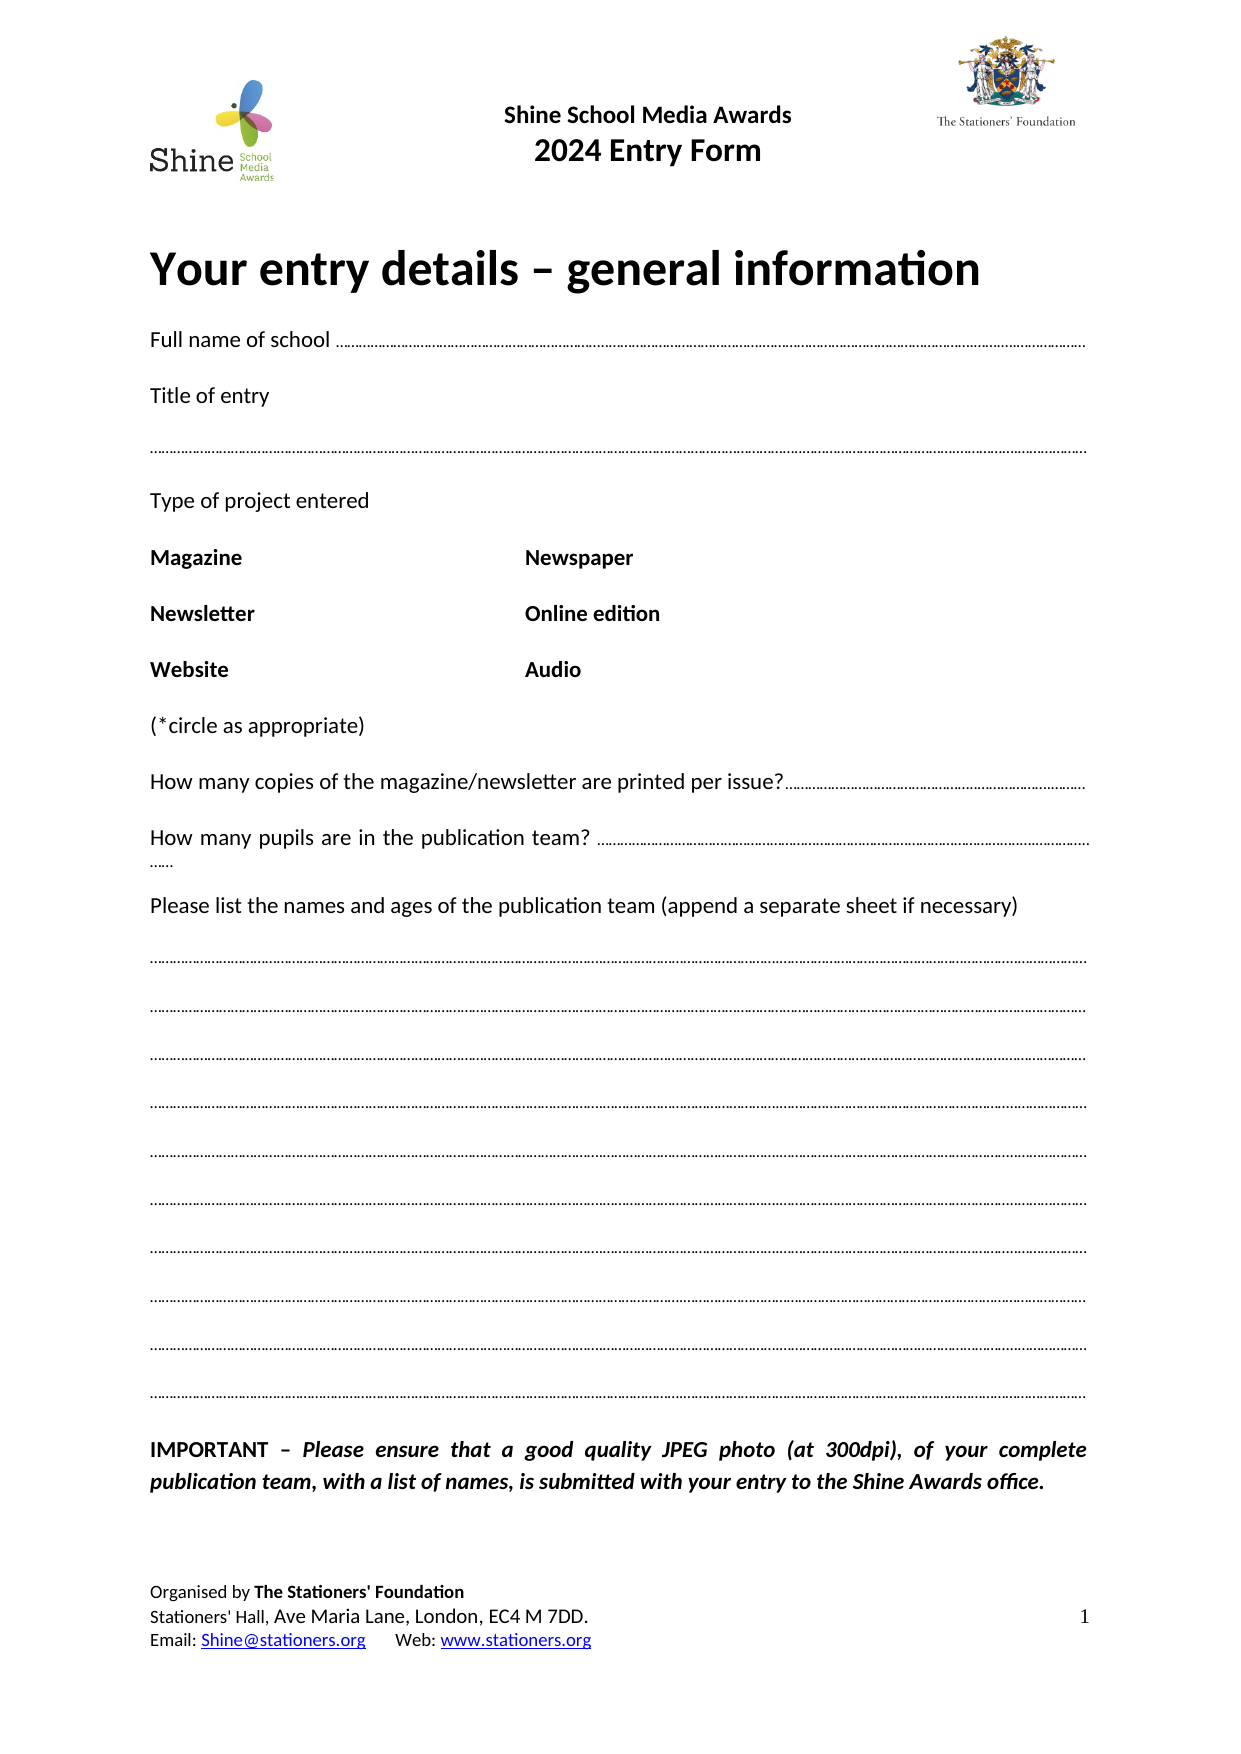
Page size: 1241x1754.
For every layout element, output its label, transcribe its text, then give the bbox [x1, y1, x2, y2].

text Your entry details – general information [150, 236, 1090, 297]
text ………………………………………………………………………………………………………………………….…………………………………………………………………………………………… [150, 1286, 1090, 1306]
text (*circle as appropriate) [150, 711, 1090, 739]
text ……………………………………………………………………………………………………….……………………………………….……………………………………………………..……………… [150, 1334, 1090, 1354]
text How many copies of the magazine/newsletter are printed per issue?…………………………………………..……………….……… [150, 767, 1090, 795]
text ……………………………………………………………………………………………………………………………………………………..………………………………….…………….……………… [150, 438, 1090, 458]
text Please list the names and ages of the publication team (append a separate sheet if necessary) [150, 892, 1090, 919]
text Type of project entered [150, 487, 1090, 515]
text Title of entry [150, 382, 1090, 409]
text Full name of school ……………………………………………………………..………………………………….……………………………………………….…….….……………… [150, 326, 1090, 353]
text ……………………………………………………………………………………………………….……………………………………….……………………………………………………..……………… [150, 948, 1090, 968]
text Website Audio [150, 655, 1090, 683]
picture [150, 80, 274, 181]
text …………………………………………………………………………………………………………………………………………………………………………………………………….………………… [150, 996, 1090, 1016]
text Magazine Newspaper [150, 543, 1090, 571]
text ………………………………………………………………………………………………………………………….…………………………………………………………………………………………… [150, 1383, 1090, 1403]
text ……………………………………………………………………………………………………….……………………………………….……………………………………………………..……………… [150, 1141, 1090, 1161]
text ……………………………………………………………………………………………………….……………………………………….……………………………………………………..……………… [150, 1238, 1090, 1258]
picture [936, 34, 1076, 127]
text …………………………………………………………………………………………………………………………………………………………………………………………………….………………… [150, 1044, 1090, 1064]
text ……………………………………………………………………………………………………….……………………………………….……………………………………………………..……………… [150, 1093, 1090, 1113]
text ……………………………………………………………………………………………………….……………………………………….……………………………………………………..……………… [150, 1189, 1090, 1209]
text IMPORTANT – Please ensure that a good quality JPEG photo (at 300dpi), of your complete publication team, with a list of names, is submitted with your entry to the Shine Awards office. [150, 1435, 1090, 1495]
text Newsletter Online edition [150, 599, 1090, 627]
text How many pupils are in the publication team? ………………………………………………………………………………………………..….…………..…… [150, 823, 1090, 871]
